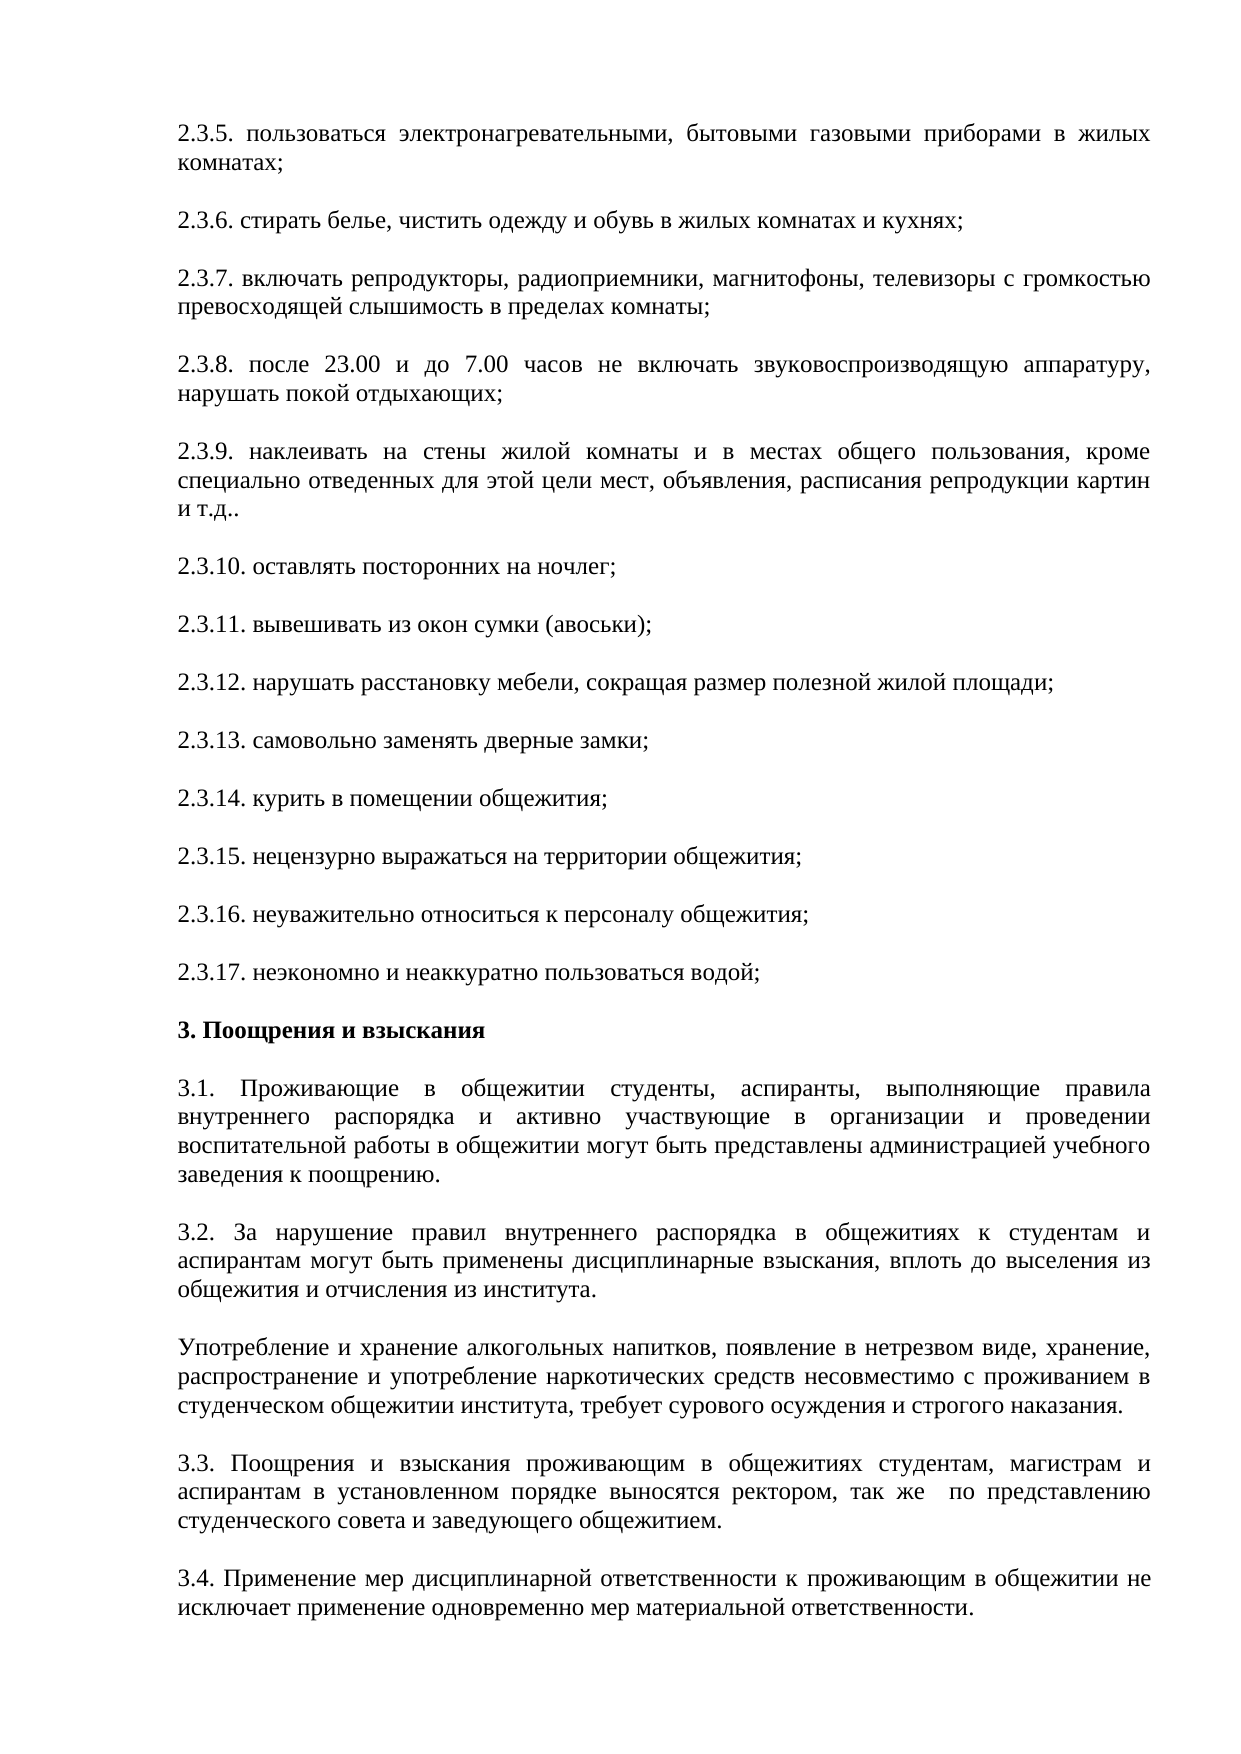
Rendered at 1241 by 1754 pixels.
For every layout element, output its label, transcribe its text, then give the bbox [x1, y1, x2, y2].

text 2.3.12. нарушать расстановку мебели, сокращая размер полезной жилой площади; [177, 667, 1152, 696]
text 2.3.6. стирать белье, чистить одежду и обувь в жилых комнатах и кухнях; [177, 205, 1152, 233]
text 2.3.8. после 23.00 и до 7.00 часов не включать звуковоспроизводящую аппаратуру, нарушать покой отдыхающих; [177, 349, 1152, 407]
text 2.3.14. курить в помещении общежития; [177, 783, 1152, 812]
text 2.3.16. неуважительно относиться к персоналу общежития; [177, 899, 1152, 928]
text 2.3.15. нецензурно выражаться на территории общежития; [177, 841, 1152, 870]
text 2.3.5. пользоваться электронагревательными, бытовыми газовыми приборами в жилых комнатах; [177, 118, 1152, 176]
text 2.3.10. оставлять посторонних на ночлег; [177, 551, 1152, 580]
text 2.3.17. неэкономно и неаккуратно пользоваться водой; [177, 957, 1152, 986]
text 3.3. Поощрения и взыскания проживающим в общежитиях студентам, магистрам и аспирантам в установленном порядке выносятся ректором, так же по представлению студенческого совета и заведующего общежитием. [177, 1448, 1152, 1534]
text 3.2. За нарушение правил внутреннего распорядка в общежитиях к студентам и аспирантам могут быть применены дисциплинарные взыскания, вплоть до выселения из общежития и отчисления из института. [177, 1217, 1152, 1303]
text Употребление и хранение алкогольных напитков, появление в нетрезвом виде, хранение, распространение и употребление наркотических средств несовместимо с проживанием в студенческом общежитии института, требует сурового осуждения и строгого наказания. [177, 1332, 1152, 1418]
text 2.3.13. самовольно заменять дверные замки; [177, 725, 1152, 754]
text 2.3.9. наклеивать на стены жилой комнаты и в местах общего пользования, кроме специально отведенных для этой цели мест, объявления, расписания репродукции картин и т.д.. [177, 436, 1152, 522]
text 3. Поощрения и взыскания [177, 1015, 1152, 1043]
text 2.3.7. включать репродукторы, радиоприемники, магнитофоны, телевизоры с громкостью превосходящей слышимость в пределах комнаты; [177, 263, 1152, 320]
text 2.3.11. вывешивать из окон сумки (авоськи); [177, 609, 1152, 638]
text 3.4. Применение мер дисциплинарной ответственности к проживающим в общежитии не исключает применение одновременно мер материальной ответственности. [177, 1563, 1152, 1621]
text 3.1. Проживающие в общежитии студенты, аспиранты, выполняющие правила внутреннего распорядка и активно участвующие в организации и проведении воспитательной работы в общежитии могут быть представлены администрацией учебного заведения к поощрению. [177, 1073, 1152, 1188]
